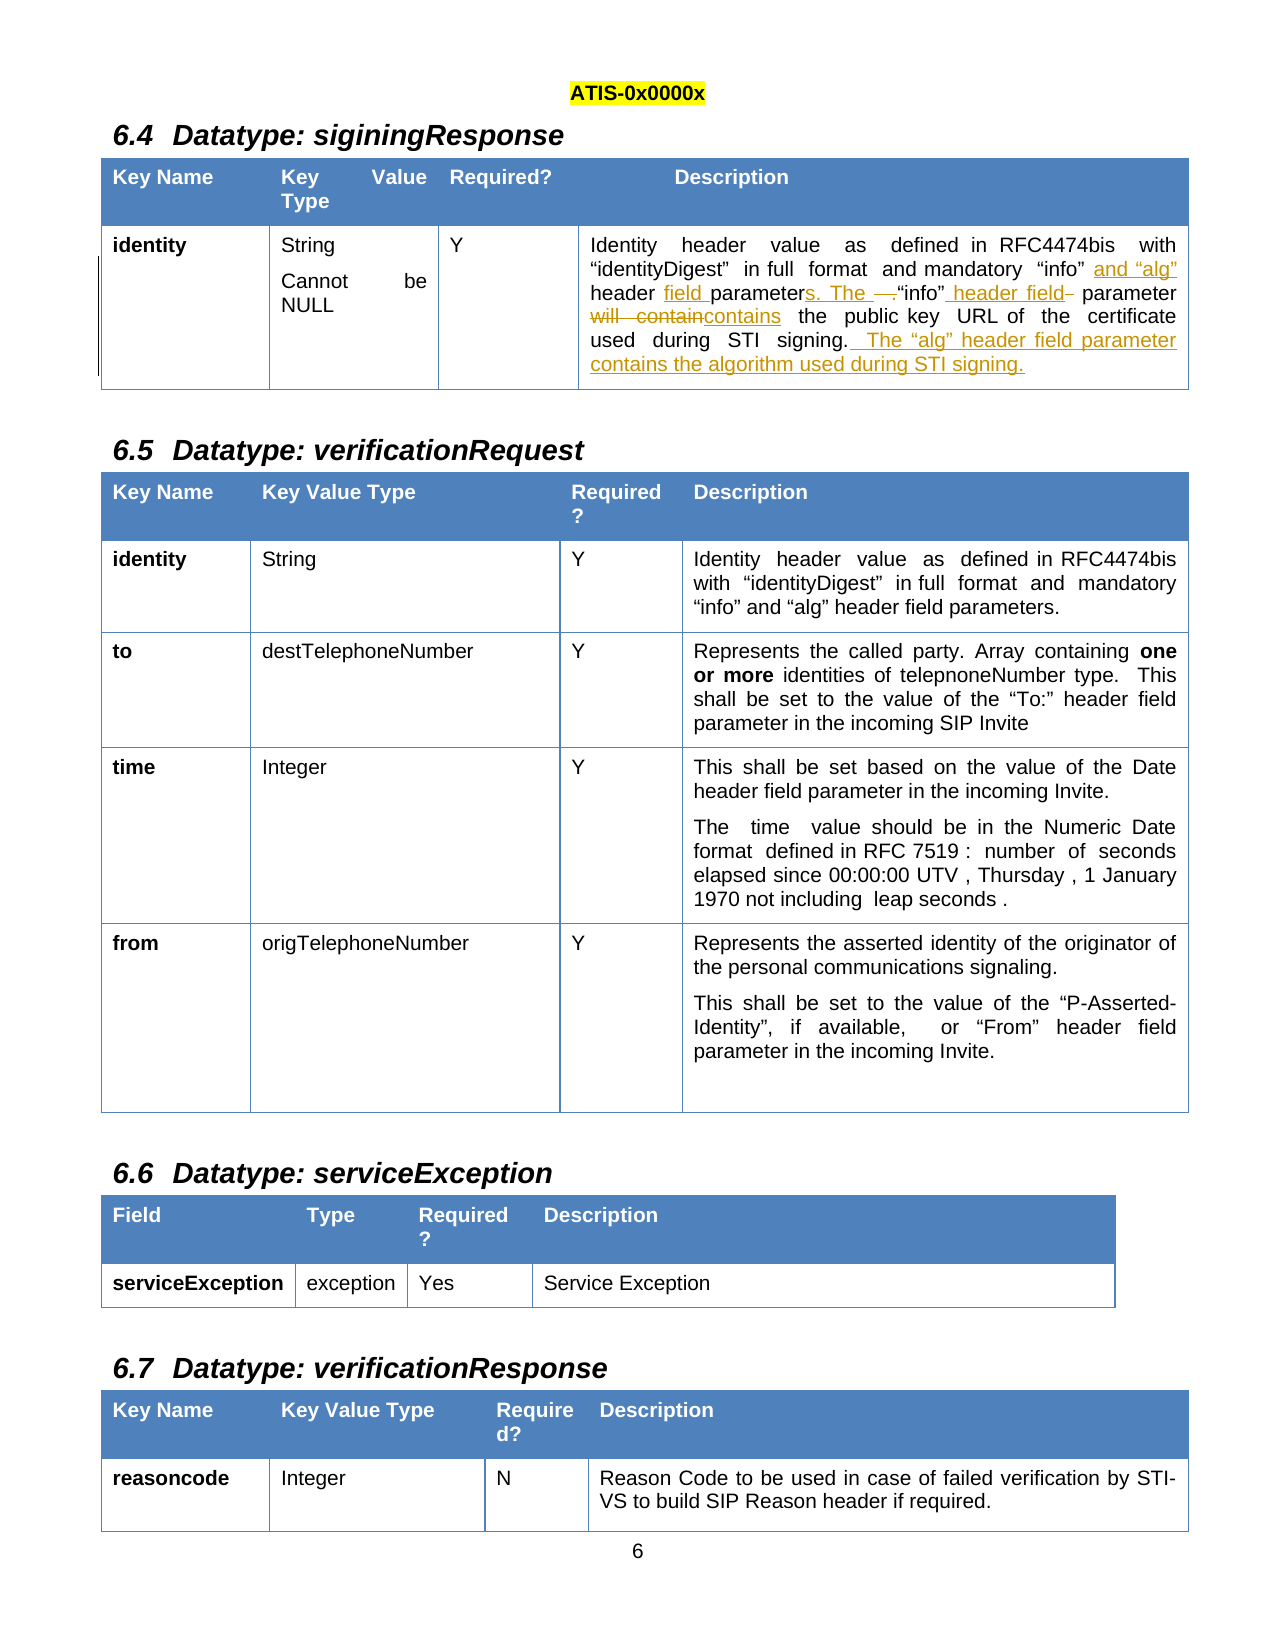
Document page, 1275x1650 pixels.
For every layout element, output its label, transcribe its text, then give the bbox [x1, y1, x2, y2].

table_header Description [664, 159, 1188, 225]
table_header Description [589, 1391, 1188, 1458]
table_cell Y [439, 226, 578, 389]
table_cell Integer [251, 748, 559, 923]
subtitle Datatype: serviceException [112, 1156, 1162, 1189]
table_cell Y [561, 633, 682, 747]
table_cell exception [296, 1264, 407, 1307]
table_cell serviceException [102, 1264, 295, 1307]
table_header Required? [439, 159, 663, 225]
table_header Required? [561, 473, 682, 540]
table_cell destTelephoneNumber [251, 633, 559, 747]
table_cell from [102, 924, 250, 1112]
table_cell Y [561, 924, 682, 1112]
table_cell origTelephoneNumber [251, 924, 559, 1112]
table_header Key Value Type [251, 473, 559, 540]
table_cell String Cannot be NULL [270, 226, 438, 389]
table_header Description [533, 1196, 1114, 1263]
table_cell This shall be set based on the value of the Date header field parameter in the incoming Invite. The time value should be in the Numeric Date format defined in RFC 7519 : number of seconds elapsed since 00:00:00 UTV , Thursday , 1 January 1970 not including leap seconds . [683, 748, 1188, 923]
table_header Key Name [102, 1391, 269, 1458]
table_cell reasoncode [102, 1459, 269, 1531]
table_cell Identity header value as defined in RFC4474bis with “identityDigest” in full format and mandatory “info” and “alg” header field parameters. [683, 541, 1188, 632]
table_cell Yes [408, 1264, 532, 1307]
table_cell Y [561, 541, 682, 632]
table_cell Represents the asserted identity of the originator of the personal communications signaling. This shall be set to the value of the “P-Asserted-Identity”, if available, or “From” header field parameter in the incoming Invite. [683, 924, 1188, 1112]
table_header Type [296, 1196, 407, 1263]
table_cell Represents the called party. Array containing one or more identities of telepnoneNumber type. This shall be set to the value of the “To:” header field parameter in the incoming SIP Invite [683, 633, 1188, 747]
table_header Required? [408, 1196, 532, 1263]
table_cell Y [561, 748, 682, 923]
table_header Description [683, 473, 1188, 540]
table_cell String [251, 541, 559, 632]
table_cell identity [102, 541, 250, 632]
table_header Field [102, 1196, 295, 1263]
table_header Required? [486, 1391, 588, 1458]
table_cell time [102, 748, 250, 923]
table_header Key Value Type [270, 1391, 484, 1458]
table_cell identity [102, 226, 269, 389]
table_cell Identity header value as defined in RFC4474bis with “identityDigest” in full format and mandatory “info” header parameter“info” parameter the public key URL of the certificate used during STI signing. [579, 226, 1188, 389]
table_header Key Name [102, 159, 269, 225]
table_cell N [486, 1459, 588, 1531]
table_cell Service Exception [533, 1264, 1114, 1307]
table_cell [589, 1459, 1188, 1531]
table_cell Integer [270, 1459, 484, 1531]
subtitle Datatype: siginingResponse [112, 118, 1162, 151]
subtitle Datatype: verificationResponse [112, 1351, 1162, 1384]
subtitle Datatype: verificationRequest [112, 432, 1162, 466]
table_cell to [102, 633, 250, 747]
table_header Key Name [102, 473, 250, 540]
table_header Key Value Type [270, 159, 438, 225]
